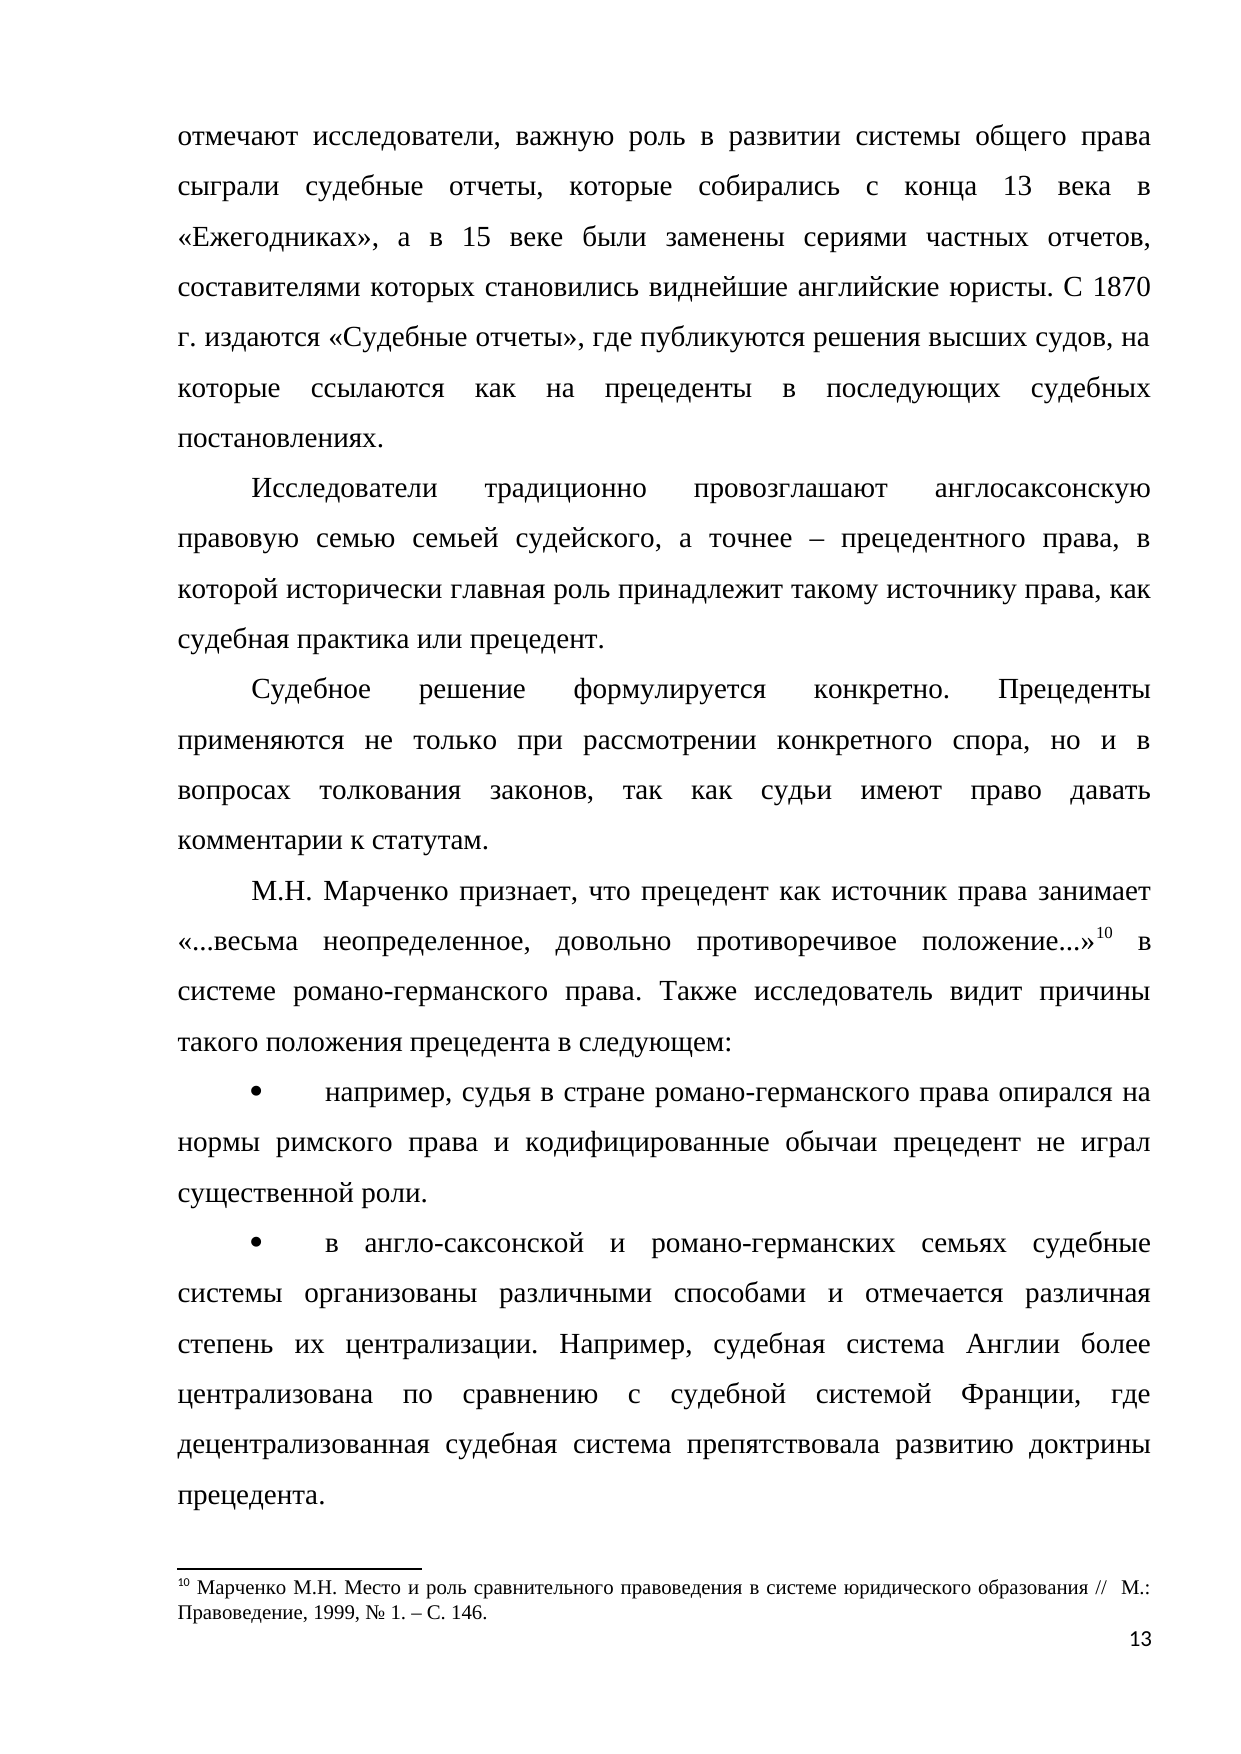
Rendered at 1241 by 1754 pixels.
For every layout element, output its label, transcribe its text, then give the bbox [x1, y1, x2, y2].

list например, судья в стране романо-германского права опирался на нормы римского права и кодифицированные обычаи прецедент не играл существенной роли. [177, 1074, 1152, 1208]
text Исследователи традиционно провозглашают англосаксонскую правовую семью семьей судейского, а точнее – прецедентного права, в которой исторически главная роль принадлежит такому источнику права, как судебная практика или прецедент. [177, 470, 1152, 655]
text Судебное решение формулируется конкретно. Прецеденты применяются не только при рассмотрении конкретного спора, но и в вопросах толкования законов, так как судьи имеют право давать комментарии к статутам. [177, 672, 1152, 856]
text М.Н. Марченко признает, что прецедент как источник права занимает «...весьма неопределенное, довольно противоречивое положение...» в системе романо-германского права. Также исследователь видит причины такого положения прецедента в следующем: [177, 873, 1152, 1057]
list в англо-саксонской и романо-германских семьях судебные системы организованы различными способами и отмечается различная степень их централизации. Например, судебная система Англии более централизована по сравнению с судебной системой Франции, где децентрализованная судебная система препятствовала развитию доктрины прецедента. [177, 1225, 1152, 1510]
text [177, 118, 1152, 453]
